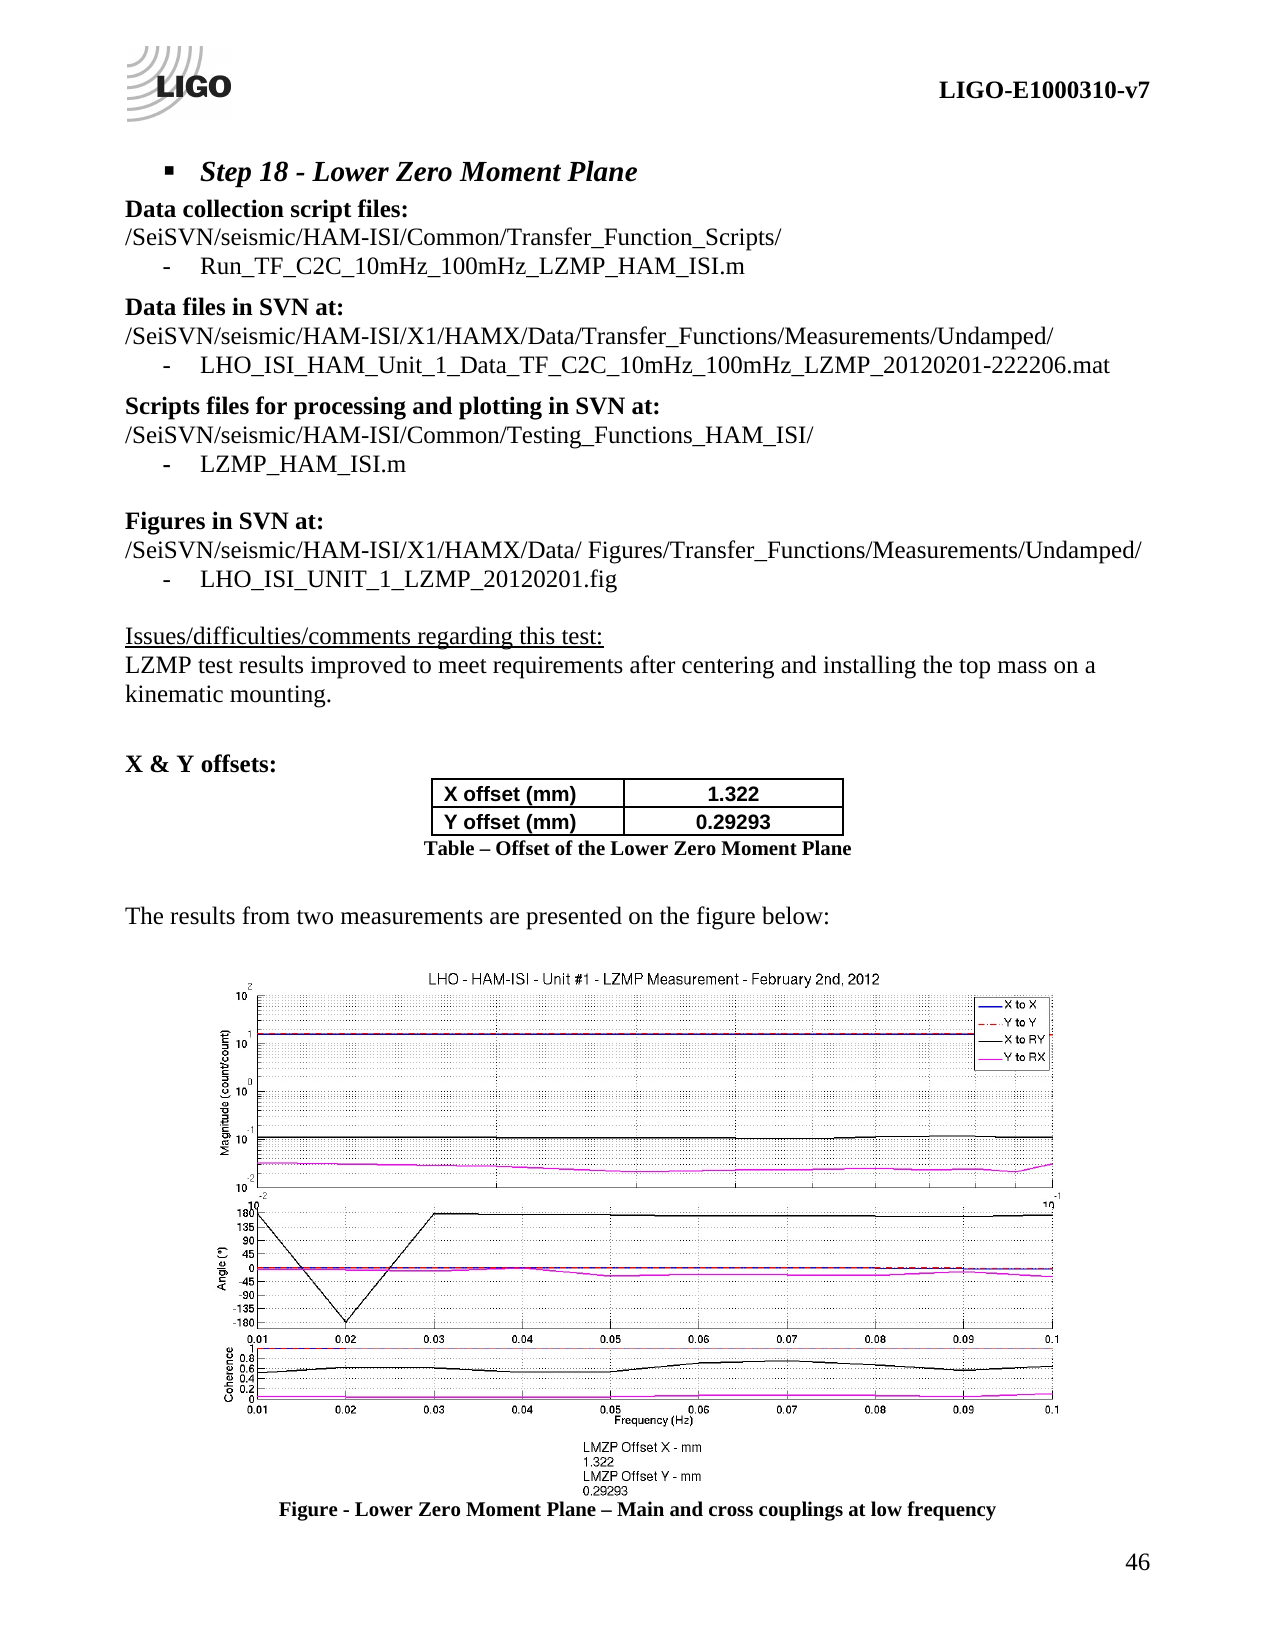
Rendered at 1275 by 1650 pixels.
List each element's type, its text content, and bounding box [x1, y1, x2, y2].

text Scripts files for processing and plotting in SVN at: [125, 391, 1150, 420]
list LZMP_HAM_ISI.m [162, 449, 1150, 477]
list LHO_ISI_HAM_Unit_1_Data_TF_C2C_10mHz_100mHz_LZMP_20120201-222206.mat [162, 350, 1150, 379]
picture [127, 46, 231, 122]
list Run_TF_C2C_10mHz_100mHz_LZMP_HAM_ISI.m [162, 251, 1150, 280]
text /SeiSVN/seismic/HAM-ISI/Common/Transfer_Function_Scripts/ [125, 222, 1150, 251]
text LZMP test results improved to meet requirements after centering and installing the top mass on a kinematic mounting. [125, 650, 1150, 707]
text Figure - Lower Zero Moment Plane – Main and cross couplings at low frequency [125, 1497, 1150, 1521]
text /SeiSVN/seismic/HAM-ISI/Common/Testing_Functions_HAM_ISI/ [125, 420, 1150, 449]
text X & Y offsets: [125, 749, 1150, 777]
text Table – Offset of the Lower Zero Moment Plane [125, 836, 1150, 860]
text Issues/difficulties/comments regarding this test: [125, 621, 1150, 650]
text Figures in SVN at: [125, 506, 1150, 535]
table_cell 0.29293 [625, 808, 842, 834]
table_header X offset (mm) [433, 780, 623, 806]
text Data collection script files: [125, 194, 1150, 222]
table_cell Y offset (mm) [433, 808, 623, 834]
list LHO_ISI_UNIT_1_LZMP_20120201.fig [162, 564, 1150, 592]
text Data files in SVN at: [125, 292, 1150, 321]
table_header 1.322 [625, 780, 842, 806]
text The results from two measurements are presented on the figure below: [125, 901, 1150, 930]
text /SeiSVN/seismic/HAM-ISI/X1/HAMX/Data/Transfer_Functions/Measurements/Undamped/ [125, 321, 1150, 350]
text /SeiSVN/seismic/HAM-ISI/X1/HAMX/Data/ Figures/Transfer_Functions/Measurements/Undamped/ [125, 535, 1150, 564]
subtitle Step 18 - Lower Zero Moment Plane [162, 154, 1150, 187]
picture [203, 958, 1072, 1497]
